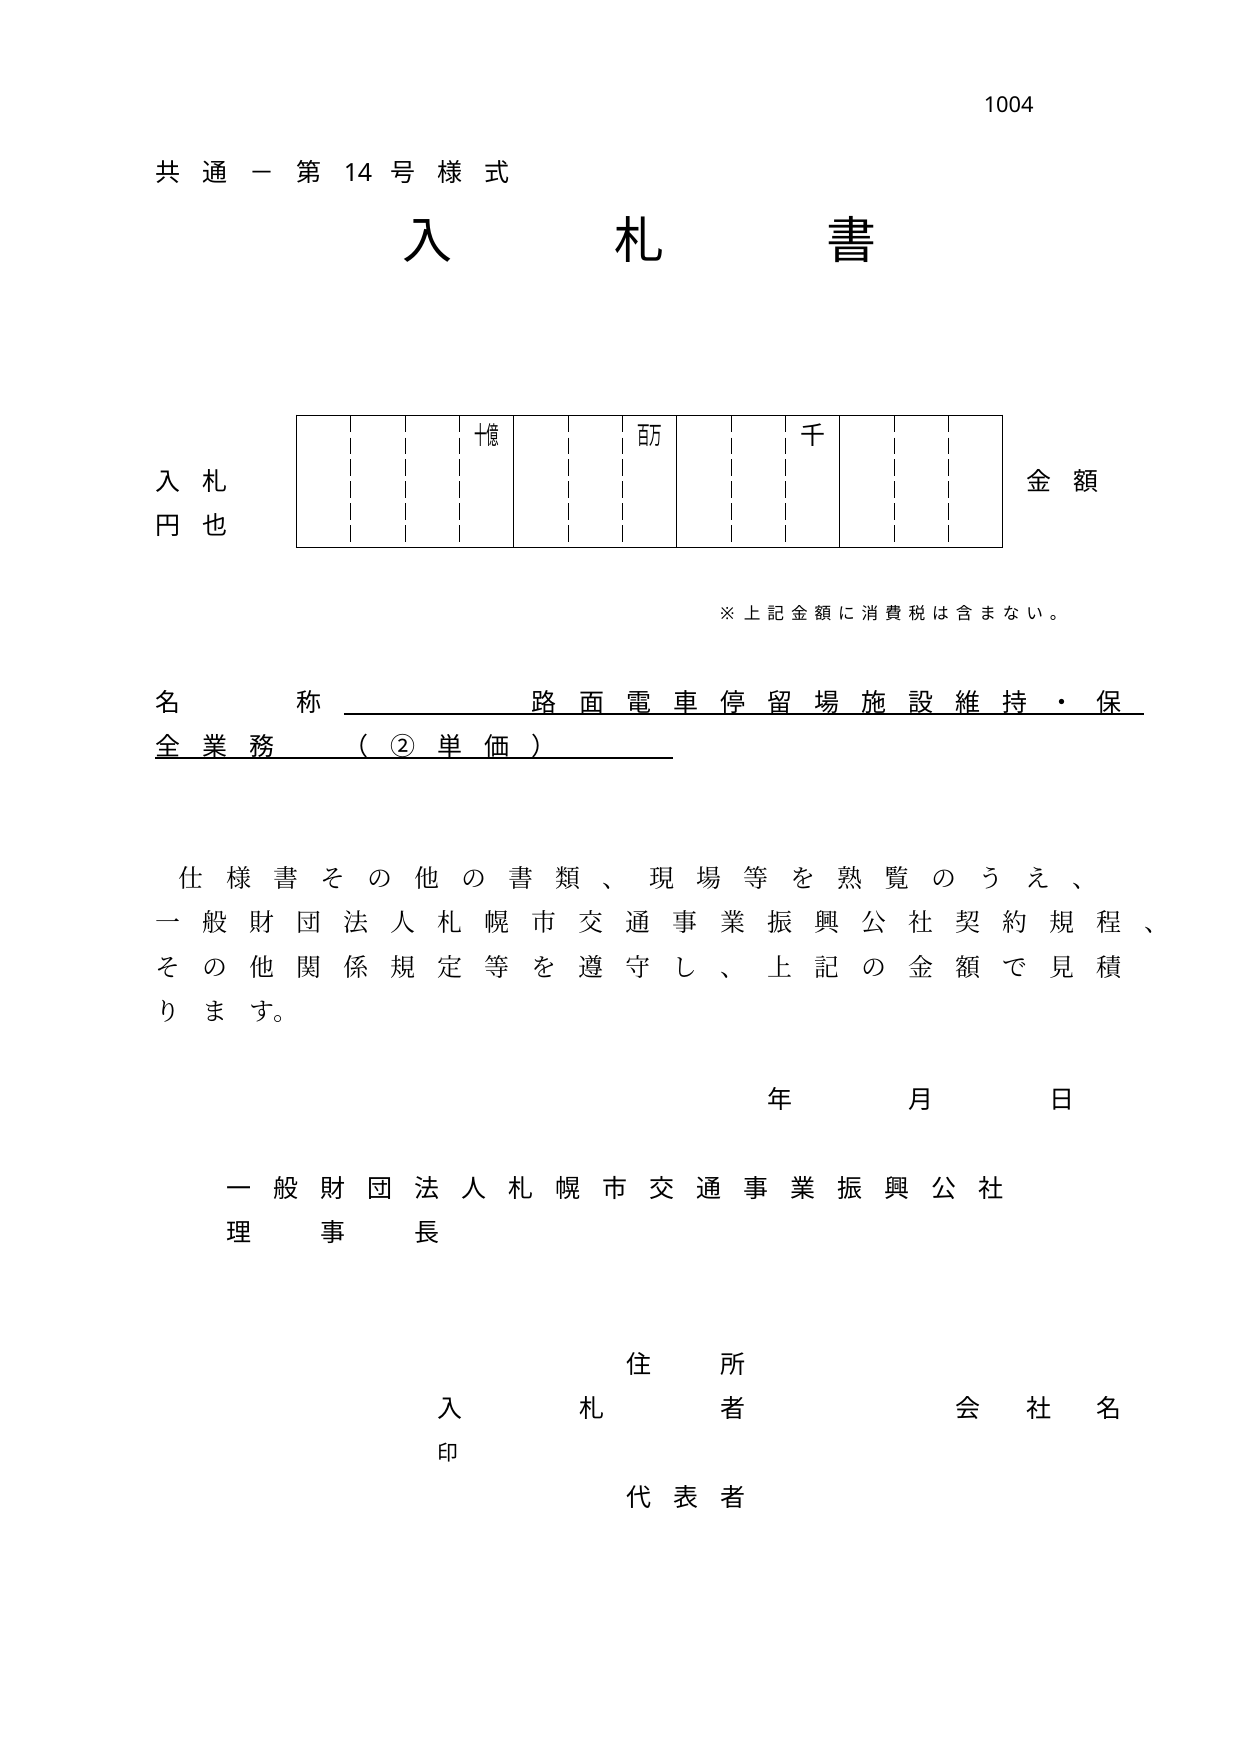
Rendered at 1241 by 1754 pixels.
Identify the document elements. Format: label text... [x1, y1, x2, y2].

table_header [894, 416, 948, 547]
text ※上記金額に消費税は含まない。 [155, 590, 1144, 634]
table_header [514, 416, 568, 547]
table_header 千 [785, 416, 839, 547]
text 一般財団法人札幌市交通事業振興公社 [155, 1164, 1144, 1208]
table_header 百万 [623, 416, 676, 547]
text 住 所 [604, 1341, 1144, 1385]
text 入札金額 円也 [1003, 457, 1144, 546]
table_header [677, 416, 731, 547]
table_header [297, 416, 351, 547]
table_header 十億 [459, 416, 513, 547]
text 年 月 日 [155, 1076, 1097, 1120]
text 共通－第14号様式 [155, 148, 1144, 192]
text 理 事 長 [155, 1208, 1144, 1252]
table_header [731, 416, 785, 547]
text 入 札 書 [155, 192, 1144, 281]
text 仕様書その他の書類、現場等を熟覧のうえ、一般財団法人札幌市交通事業振興公社契約規程、その他関係規定等を遵守し、上記の金額で見積ります。 [155, 855, 1144, 1032]
text 代表者 [604, 1473, 1144, 1517]
table_header [405, 416, 459, 547]
text 名 称 路面電車停留場施設維持・保全業務 （②単価） [155, 678, 1144, 767]
text 入 札 者 会社名 印 [415, 1385, 1144, 1473]
text 入札金額 円也 [155, 457, 296, 546]
table_header [568, 416, 622, 547]
table_header [949, 416, 1002, 547]
table_header [840, 416, 894, 547]
table_header [351, 416, 405, 547]
